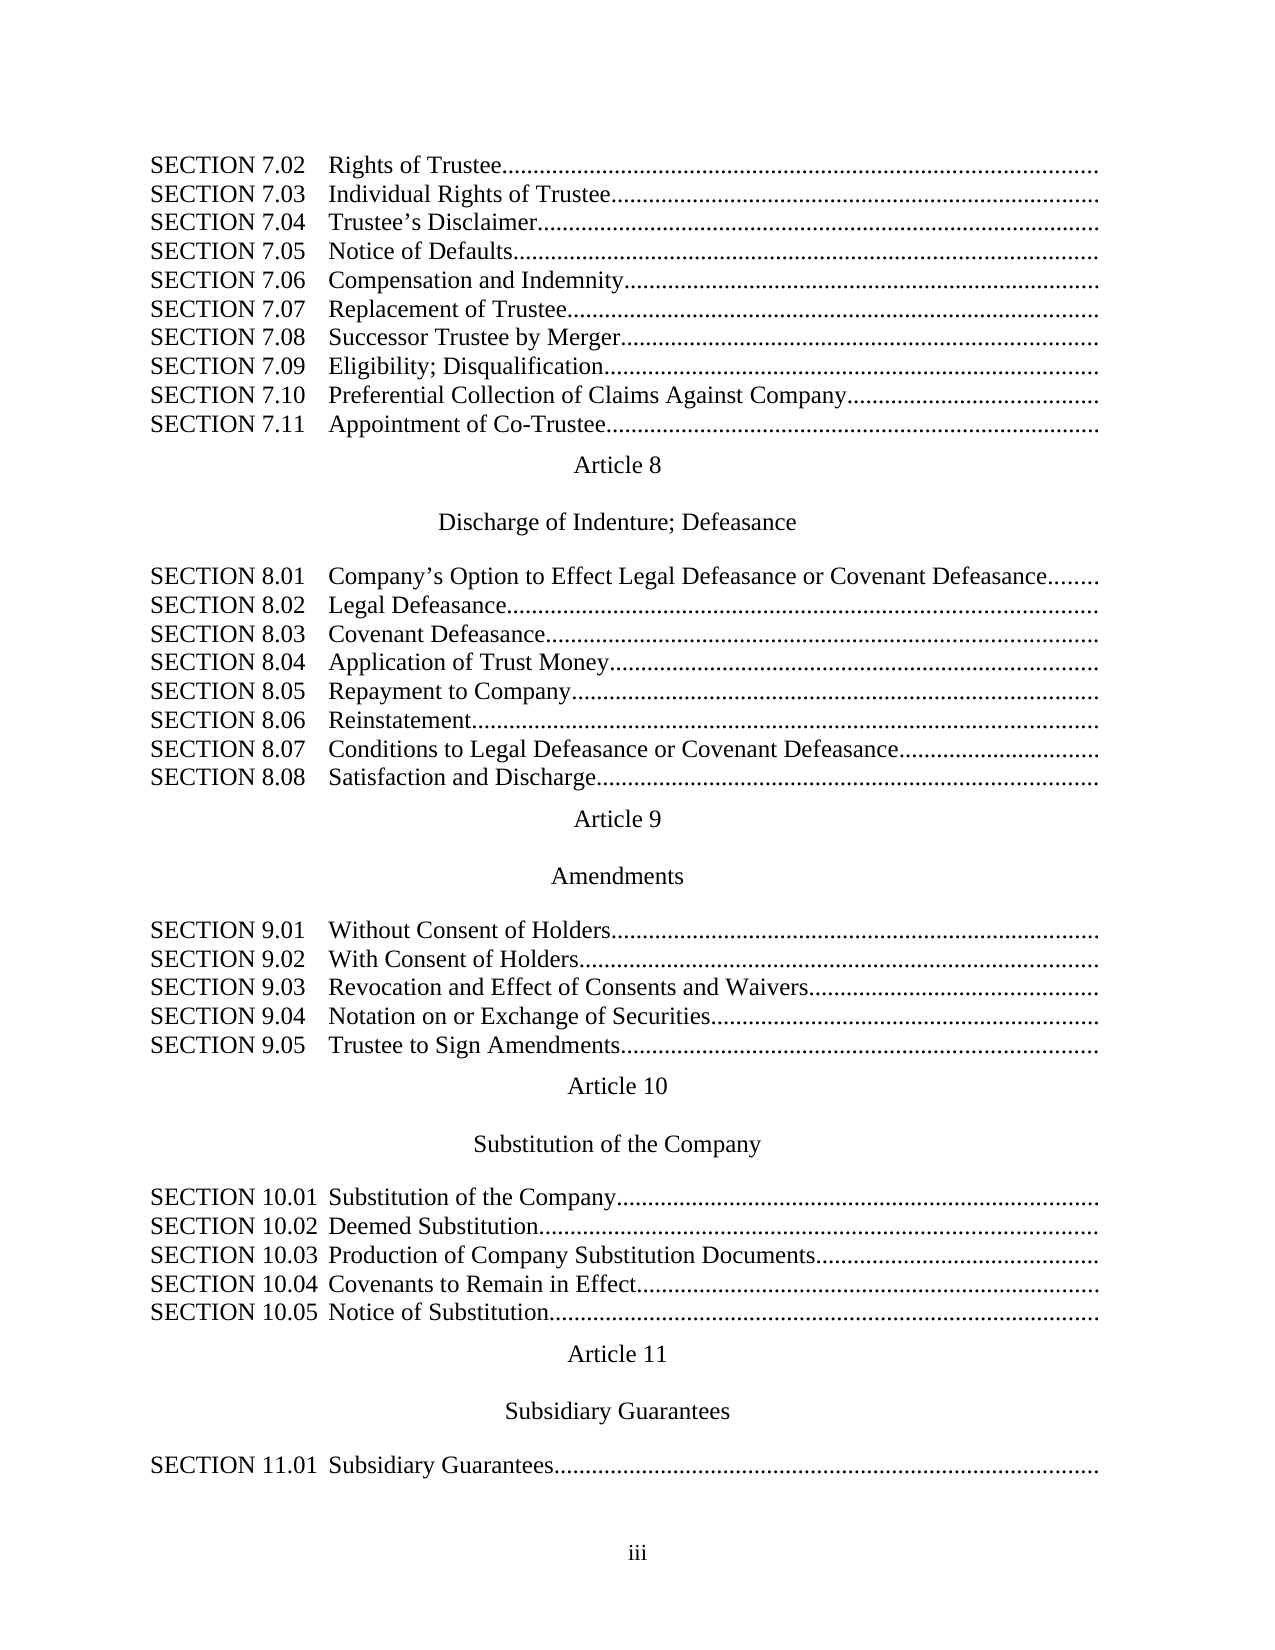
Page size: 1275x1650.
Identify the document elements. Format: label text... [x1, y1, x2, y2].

text Section 7.07 Replacement of Trustee 72 [150, 294, 1084, 322]
text Section 8.06 Reinstatement 76 [150, 705, 1084, 734]
text Article 10 Substitution of the Company [150, 1071, 1084, 1157]
text Section 8.03 Covenant Defeasance 75 [150, 619, 1084, 647]
text Section 10.01 Substitution of the Company 82 [150, 1182, 1084, 1211]
text Section 9.02 With Consent of Holders 79 [150, 944, 1084, 972]
text Article 11 Subsidiary Guarantees [150, 1339, 1084, 1425]
text Section 7.05 Notice of Defaults 70 [150, 236, 1084, 265]
text Section 9.03 Revocation and Effect of Consents and Waivers 81 [150, 972, 1084, 1001]
text Section 8.04 Application of Trust Money 75 [150, 647, 1084, 676]
text Section 10.02 Deemed Substitution 84 [150, 1211, 1084, 1240]
text Section 7.09 Eligibility; Disqualification 73 [150, 351, 1084, 380]
text Section 7.10 Preferential Collection of Claims Against Company 73 [150, 380, 1084, 409]
text Section 9.01 Without Consent of Holders 78 [150, 915, 1084, 944]
text Section 10.05 Notice of Substitution 84 [150, 1297, 1084, 1326]
text Section 7.08 Successor Trustee by Merger 73 [150, 322, 1084, 351]
text Section 7.03 Individual Rights of Trustee 70 [150, 179, 1084, 207]
text Article 9 Amendments [150, 804, 1084, 890]
text Section 8.05 Repayment to Company 76 [150, 676, 1084, 705]
text Section 8.02 Legal Defeasance 75 [150, 590, 1084, 619]
text Section 10.03 Production of Company Substitution Documents 84 [150, 1240, 1084, 1269]
text Section 8.07 Conditions to Legal Defeasance or Covenant Defeasance 76 [150, 734, 1084, 762]
text Section 9.05 Trustee to Sign Amendments 82 [150, 1030, 1084, 1059]
text Section 10.04 Covenants to Remain in Effect 84 [150, 1269, 1084, 1297]
text Section 9.04 Notation on or Exchange of Securities 81 [150, 1001, 1084, 1030]
text Section 8.01 Company’s Option to Effect Legal Defeasance or Covenant Defeasance 74 [150, 561, 1084, 590]
text Section 7.02 Rights of Trustee 68 [150, 150, 1084, 179]
text Section 11.01 Subsidiary Guarantees 84 [150, 1450, 1084, 1479]
text Section 7.11 Appointment of Co-Trustee 73 [150, 409, 1084, 437]
text Section 7.04 Trustee’s Disclaimer 70 [150, 207, 1084, 236]
text Section 8.08 Satisfaction and Discharge 77 [150, 762, 1084, 791]
text Article 8 Discharge of Indenture; Defeasance [150, 450, 1084, 536]
text Section 7.06 Compensation and Indemnity 71 [150, 265, 1084, 294]
